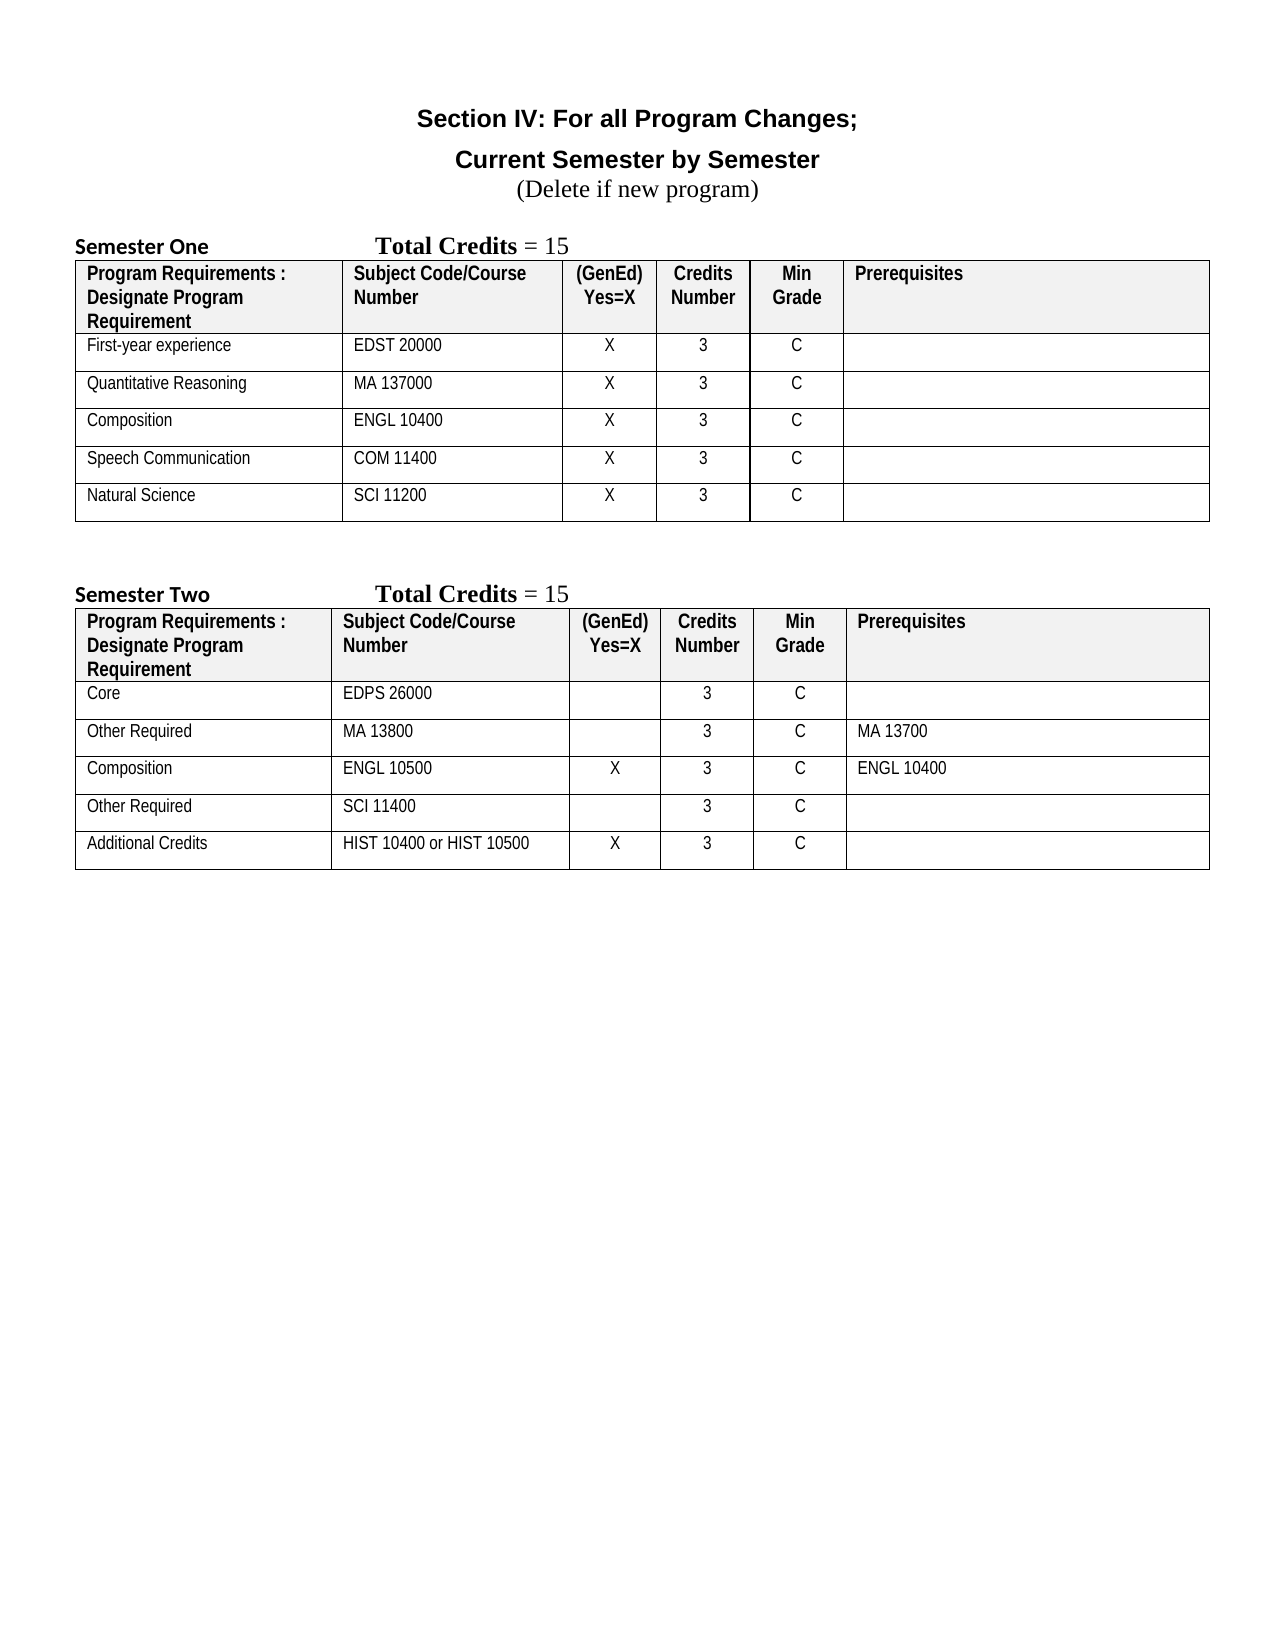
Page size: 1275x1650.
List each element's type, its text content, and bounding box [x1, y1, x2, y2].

table_cell HIST 10400 or HIST 10500 [332, 832, 569, 869]
table_header (GenEd) Yes=X [570, 609, 660, 681]
table_cell C [754, 757, 846, 794]
table_cell COM 11400 [343, 447, 562, 483]
table_cell [844, 484, 1209, 521]
text Semester Two Total Credits = 15 [75, 579, 1200, 608]
table_cell [847, 795, 1209, 831]
table_cell C [751, 484, 843, 521]
table_cell C [754, 720, 846, 756]
table_cell X [563, 334, 656, 371]
table_cell 3 [657, 447, 749, 483]
table_cell [844, 334, 1209, 371]
table_header Program Requirements : Designate Program Requirement [76, 261, 342, 333]
table_cell 3 [661, 682, 753, 719]
table_header Subject Code/Course Number [332, 609, 569, 681]
table_cell Quantitative Reasoning [76, 372, 342, 408]
table_cell Composition [76, 409, 342, 446]
table_cell Speech Communication [76, 447, 342, 483]
table_cell X [563, 447, 656, 483]
table_cell X [563, 484, 656, 521]
table_cell Additional Credits [76, 832, 331, 869]
subtitle Current Semester by Semester [75, 145, 1200, 174]
table_cell [847, 832, 1209, 869]
subtitle Section IV: For all Program Changes; [75, 104, 1200, 132]
text (Delete if new program) [75, 174, 1200, 202]
table_cell 3 [657, 372, 749, 408]
table_cell [844, 372, 1209, 408]
table_cell SCI 11400 [332, 795, 569, 831]
table_cell [844, 409, 1209, 446]
table_cell ENGL 10400 [343, 409, 562, 446]
table_cell 3 [657, 334, 749, 371]
table_cell [844, 447, 1209, 483]
table_cell [570, 682, 660, 719]
table_header Credits Number [661, 609, 753, 681]
table_cell First-year experience [76, 334, 342, 371]
table_cell Composition [76, 757, 331, 794]
table_cell C [754, 832, 846, 869]
table_header Min Grade [754, 609, 846, 681]
table_header Program Requirements : Designate Program Requirement [76, 609, 331, 681]
table_cell 3 [661, 832, 753, 869]
table_cell MA 13800 [332, 720, 569, 756]
table_cell 3 [661, 757, 753, 794]
table_cell X [570, 757, 660, 794]
table_cell C [751, 334, 843, 371]
table_cell Other Required [76, 795, 331, 831]
table_cell C [754, 682, 846, 719]
table_cell X [563, 409, 656, 446]
table_cell ENGL 10400 [847, 757, 1209, 794]
table_cell 3 [657, 409, 749, 446]
table_header (GenEd) Yes=X [563, 261, 656, 333]
table_cell C [751, 447, 843, 483]
table_header Subject Code/Course Number [343, 261, 562, 333]
table_cell Other Required [76, 720, 331, 756]
table_cell Natural Science [76, 484, 342, 521]
table_cell [570, 720, 660, 756]
table_cell MA 137000 [343, 372, 562, 408]
table_cell C [754, 795, 846, 831]
text Semester One Total Credits = 15 [75, 231, 1200, 260]
table_cell 3 [661, 795, 753, 831]
table_cell EDST 20000 [343, 334, 562, 371]
table_header Min Grade [751, 261, 843, 333]
table_cell SCI 11200 [343, 484, 562, 521]
table_cell C [751, 372, 843, 408]
table_cell [570, 795, 660, 831]
table_cell ENGL 10500 [332, 757, 569, 794]
table_cell Core [76, 682, 331, 719]
table_cell C [751, 409, 843, 446]
table_header Prerequisites [847, 609, 1209, 681]
table_cell [847, 682, 1209, 719]
table_cell X [570, 832, 660, 869]
table_cell 3 [657, 484, 749, 521]
table_header Prerequisites [844, 261, 1209, 333]
table_header Credits Number [657, 261, 749, 333]
table_cell MA 13700 [847, 720, 1209, 756]
table_cell 3 [661, 720, 753, 756]
table_cell X [563, 372, 656, 408]
table_cell EDPS 26000 [332, 682, 569, 719]
